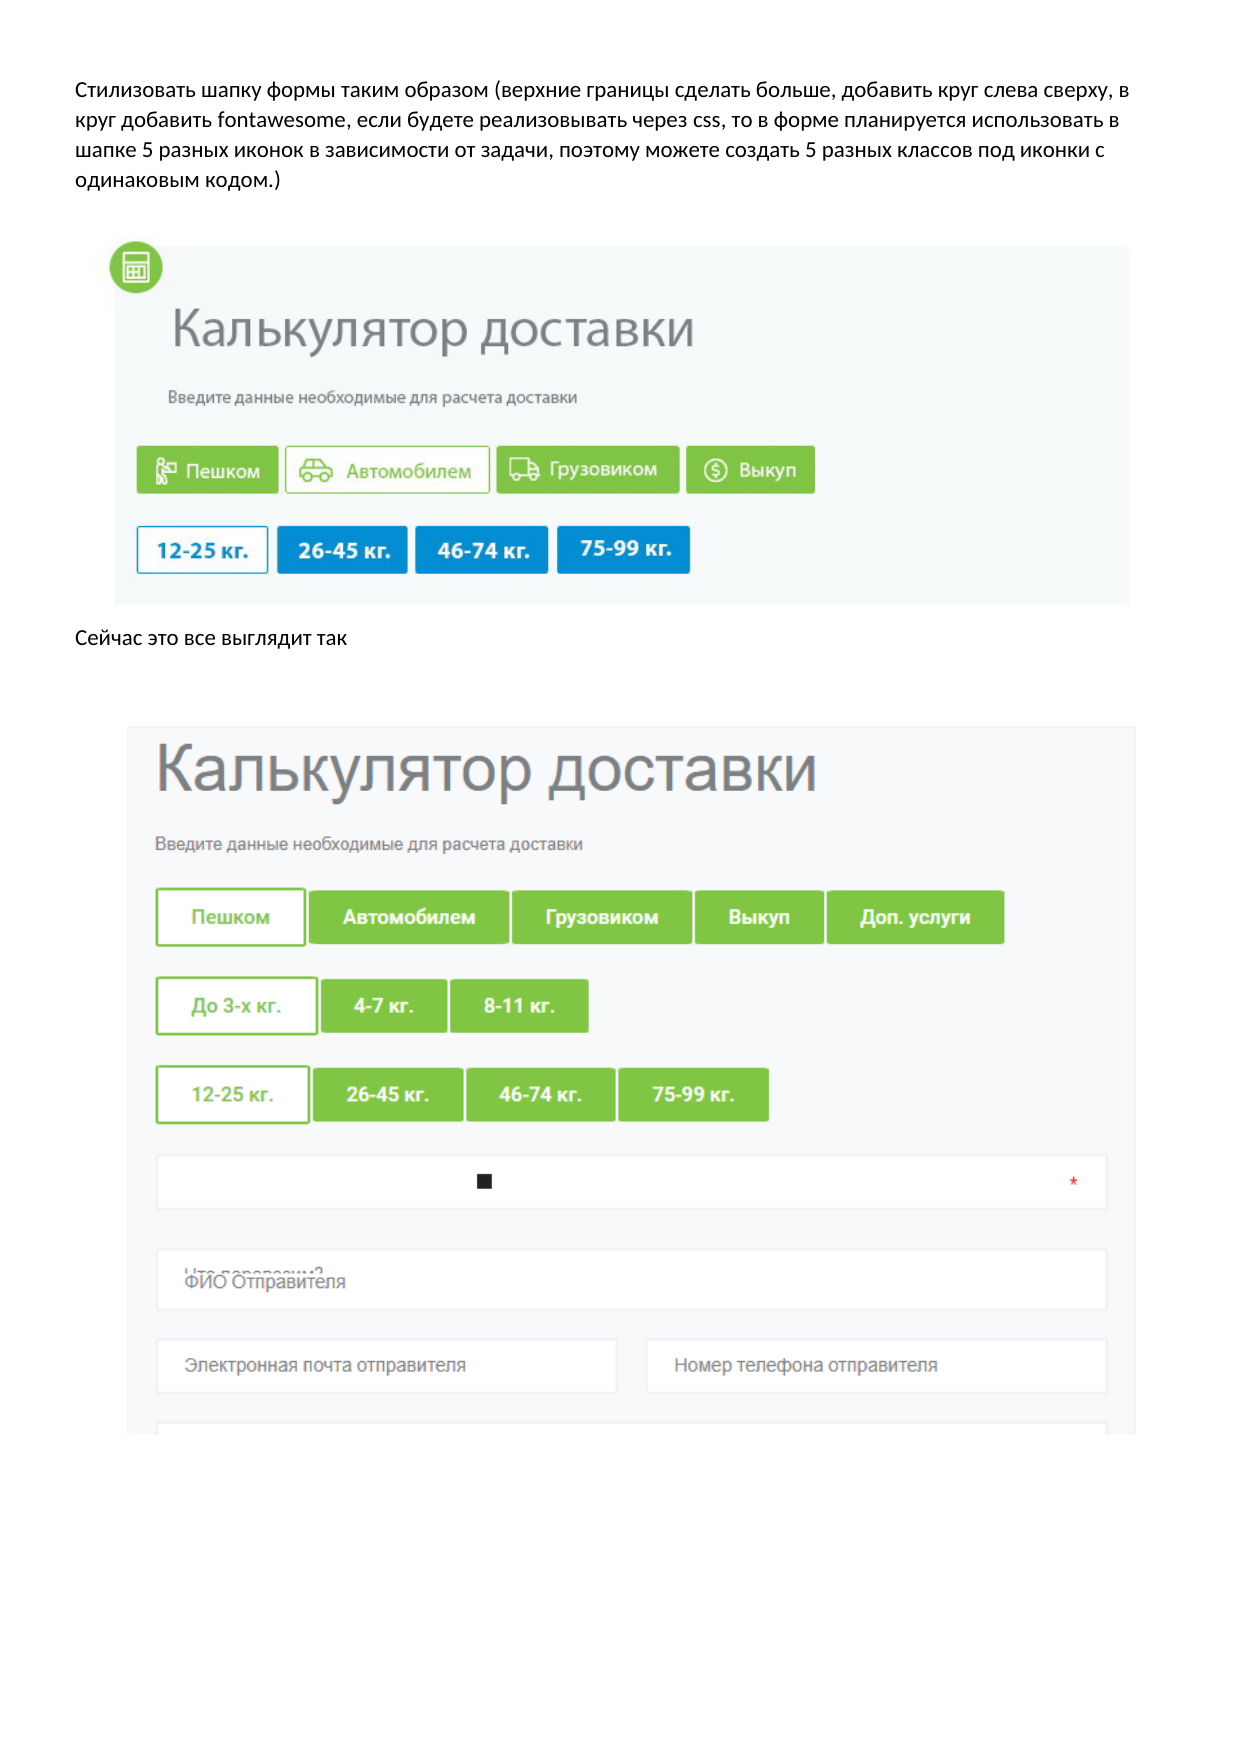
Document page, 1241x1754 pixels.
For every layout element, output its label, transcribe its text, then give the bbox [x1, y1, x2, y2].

text Стилизовать шапку формы таким образом (верхние границы сделать больше, добавить круг слева сверху, в круг добавить fontawesome, если будете реализовывать через css, то в форме планируется использовать в шапке 5 разных иконок в зависимости от задачи, поэтому можете создать 5 разных классов под иконки с одинаковым кодом.) [75, 75, 1165, 195]
picture [75, 195, 1166, 605]
text Сейчас это все выглядит так [75, 623, 1165, 651]
picture [75, 670, 1166, 1435]
